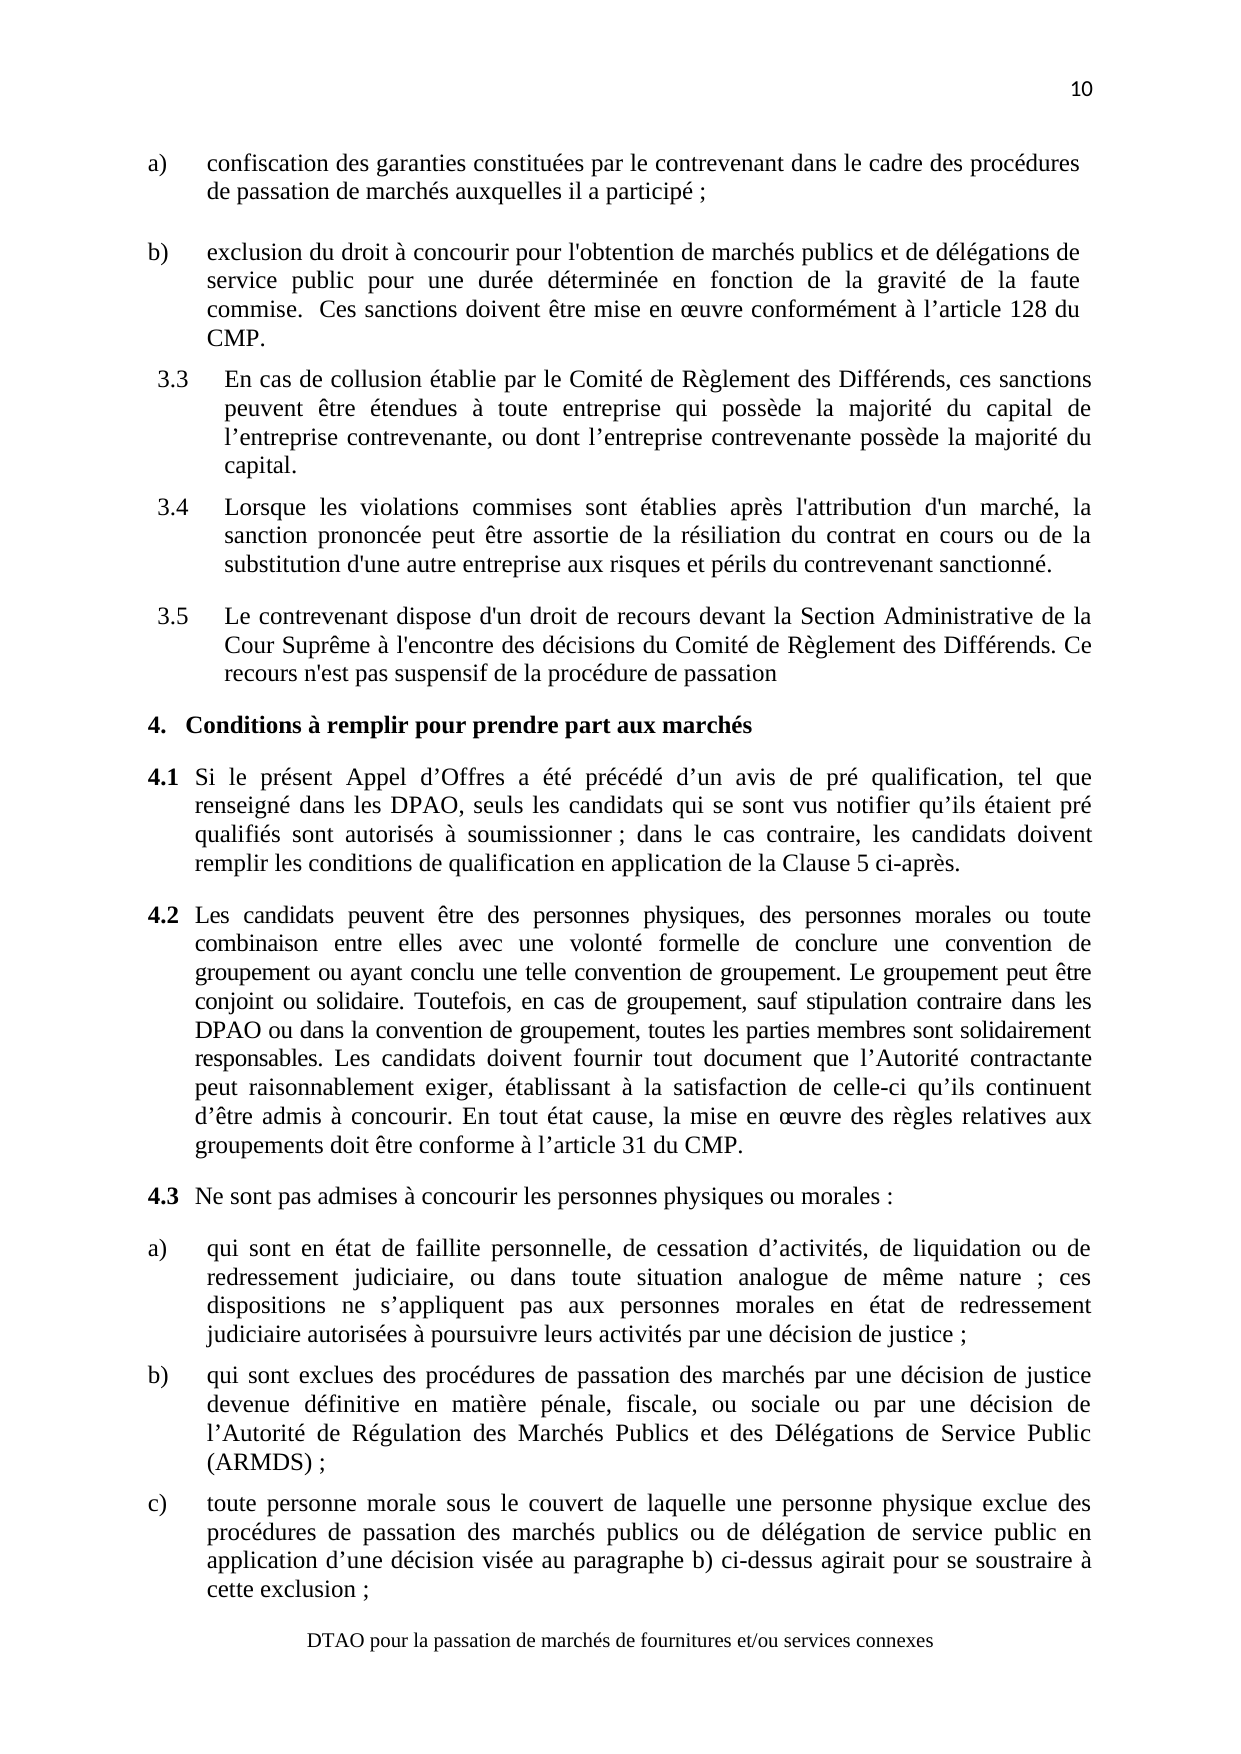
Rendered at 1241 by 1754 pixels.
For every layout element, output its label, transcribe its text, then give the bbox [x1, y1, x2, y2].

list Les candidats peuvent être des personnes physiques, des personnes morales ou toute combinaison entre elles avec une volonté formelle de conclure une convention de groupement ou ayant conclu une telle convention de groupement. Le groupement peut être conjoint ou solidaire. Toutefois, en cas de groupement, sauf stipulation contraire dans les DPAO ou dans la convention de groupement, toutes les parties membres sont solidairement responsables. Les candidats doivent fournir tout document que l’Autorité contractante peut raisonnablement exiger, établissant à la satisfaction de celle-ci qu’ils continuent d’être admis à concourir. En tout état cause, la mise en œuvre des règles relatives aux groupements doit être conforme à l’article 31 du CMP. [148, 900, 1093, 1158]
list qui sont exclues des procédures de passation des marchés par une décision de justice devenue définitive en matière pénale, fiscale, ou sociale ou par une décision de l’Autorité de Régulation des Marchés Publics et des Délégations de Service Public (ARMDS) ; [148, 1361, 1093, 1476]
list En cas de collusion établie par le Comité de Règlement des Différends, ces sanctions peuvent être étendues à toute entreprise qui possède la majorité du capital de l’entreprise contrevenante, ou dont l’entreprise contrevenante possède la majorité du capital. [157, 364, 1093, 479]
list Lorsque les violations commises sont établies après l'attribution d'un marché, la sanction prononcée peut être assortie de la résiliation du contrat en cours ou de la substitution d'une autre entreprise aux risques et périls du contrevenant sanctionné. [157, 492, 1093, 578]
list Si le présent Appel d’Offres a été précédé d’un avis de pré qualification, tel que renseigné dans les DPAO, seuls les candidats qui se sont vus notifier qu’ils étaient pré qualifiés sont autorisés à soumissionner ; dans le cas contraire, les candidats doivent remplir les conditions de qualification en application de la Clause 5 ci-après. [148, 762, 1093, 877]
list confiscation des garanties constituées par le contrevenant dans le cadre des procédures de passation de marchés auxquelles il a participé ; [148, 148, 1081, 205]
list qui sont en état de faillite personnelle, de cessation d’activités, de liquidation ou de redressement judiciaire, ou dans toute situation analogue de même nature ; ces dispositions ne s’appliquent pas aux personnes morales en état de redressement judiciaire autorisées à poursuivre leurs activités par une décision de justice ; [148, 1233, 1093, 1348]
list Ne sont pas admises à concourir les personnes physiques ou morales : [148, 1181, 1093, 1210]
list exclusion du droit à concourir pour l'obtention de marchés publics et de délégations de service public pour une durée déterminée en fonction de la gravité de la faute commise. Ces sanctions doivent être mise en œuvre conformément à l’article 128 du CMP. [148, 237, 1081, 352]
list Le contrevenant dispose d'un droit de recours devant la Section Administrative de la Cour Suprême à l'encontre des décisions du Comité de Règlement des Différends. Ce recours n'est pas suspensif de la procédure de passation [157, 601, 1093, 687]
list toute personne morale sous le couvert de laquelle une personne physique exclue des procédures de passation des marchés publics ou de délégation de service public en application d’une décision visée au paragraphe b) ci-dessus agirait pour se soustraire à cette exclusion ; [148, 1488, 1093, 1603]
text Conditions à remplir pour prendre part aux marchés [148, 710, 1093, 739]
